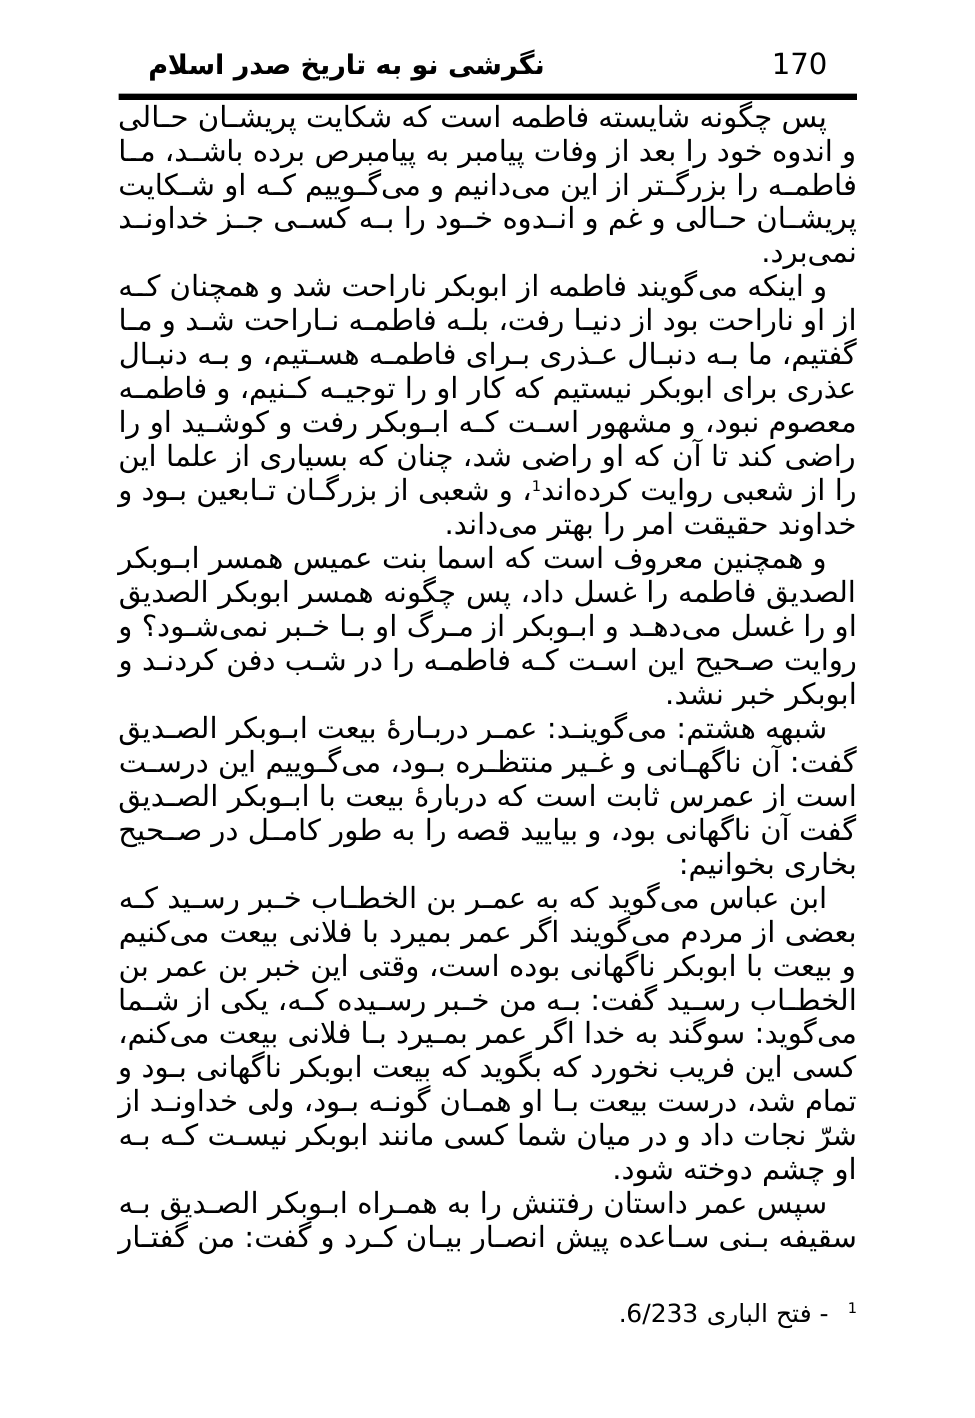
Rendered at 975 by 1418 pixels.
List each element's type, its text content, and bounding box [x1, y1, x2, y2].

text و اینکه می‌گویند فاطمه از ابوبکر ناراحت شد و همچنان که از او ناراحت بود از دنیا رفت، بله فاطمه ناراحت شد و ما گفتیم، ما به دنبال عذری برای فاطمه هستیم، و به دنبال عذری برای ابوبکر نیستیم که کار او را توجیه کنیم، و فاطمه معصوم نبود، و مشهور است که ابوبکر رفت و کوشید او را راضی کند تا آن که او راضی شد، چنان که بسیاری از علما این را از شعبی روایت کرده‌اند، و شعبی از بزرگان تابعین بود و خداوند حقیقت امر را بهتر می‌داند. [118, 270, 857, 541]
text شبهه هشتم: می‌گویند: عمر دربارۀ بیعت ابوبکر الصدیق گفت: آن ناگهانی و غیر منتظره بود، می‌گوییم این درست است از عمرس ثابت است که دربارۀ بیعت با ابوبکر الصدیق گفت آن ناگهانی بود، و بیایید قصه را به طور کامل در صحیح بخاری بخوانیم: [118, 711, 857, 881]
text پس چگونه شایسته فاطمه است که شکایت پریشان حالی و اندوه خود را بعد از وفات پیامبر به پیامبرص برده باشد، ما فاطمه را بزرگتر از این می‌دانیم و می‌گوییم که او شکایت پریشان حالی و غم و اندوه خود را به کسی جز خداوند نمی‌برد. [118, 100, 857, 270]
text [118, 1187, 857, 1254]
text ابن عباس می‌گوید که به عمر بن الخطاب خبر رسید که بعضی از مردم می‌گویند اگر عمر بمیرد با فلانی بیعت می‌کنیم و بیعت با ابوبکر ناگهانی بوده است، وقتی این خبر بن عمر بن الخطاب رسید گفت: به من خبر رسیده که، یکی از شما می‌گوید: سوگند به خدا اگر عمر بمیرد با فلانی بیعت می‌کنم، کسی این فریب نخورد که بگوید که بیعت ابوبکر ناگهانی بود و تمام شد، درست بیعت با او همان گونه بود، ولی خداوند از شرّ نجات داد و در میان شما کسی مانند ابوبکر نیست که به او چشم دوخته شود. [118, 881, 857, 1187]
text و همچنین معروف است که اسما بنت عمیس همسر ابوبکر الصدیق فاطمه را غسل داد، پس چگونه همسر ابوبکر الصدیق او را غسل می‌دهد و ابوبکر از مرگ او با خبر نمی‌شود؟ و روایت صحیح این است که فاطمه را در شب دفن کردند و ابوبکر خبر نشد. [118, 541, 857, 711]
